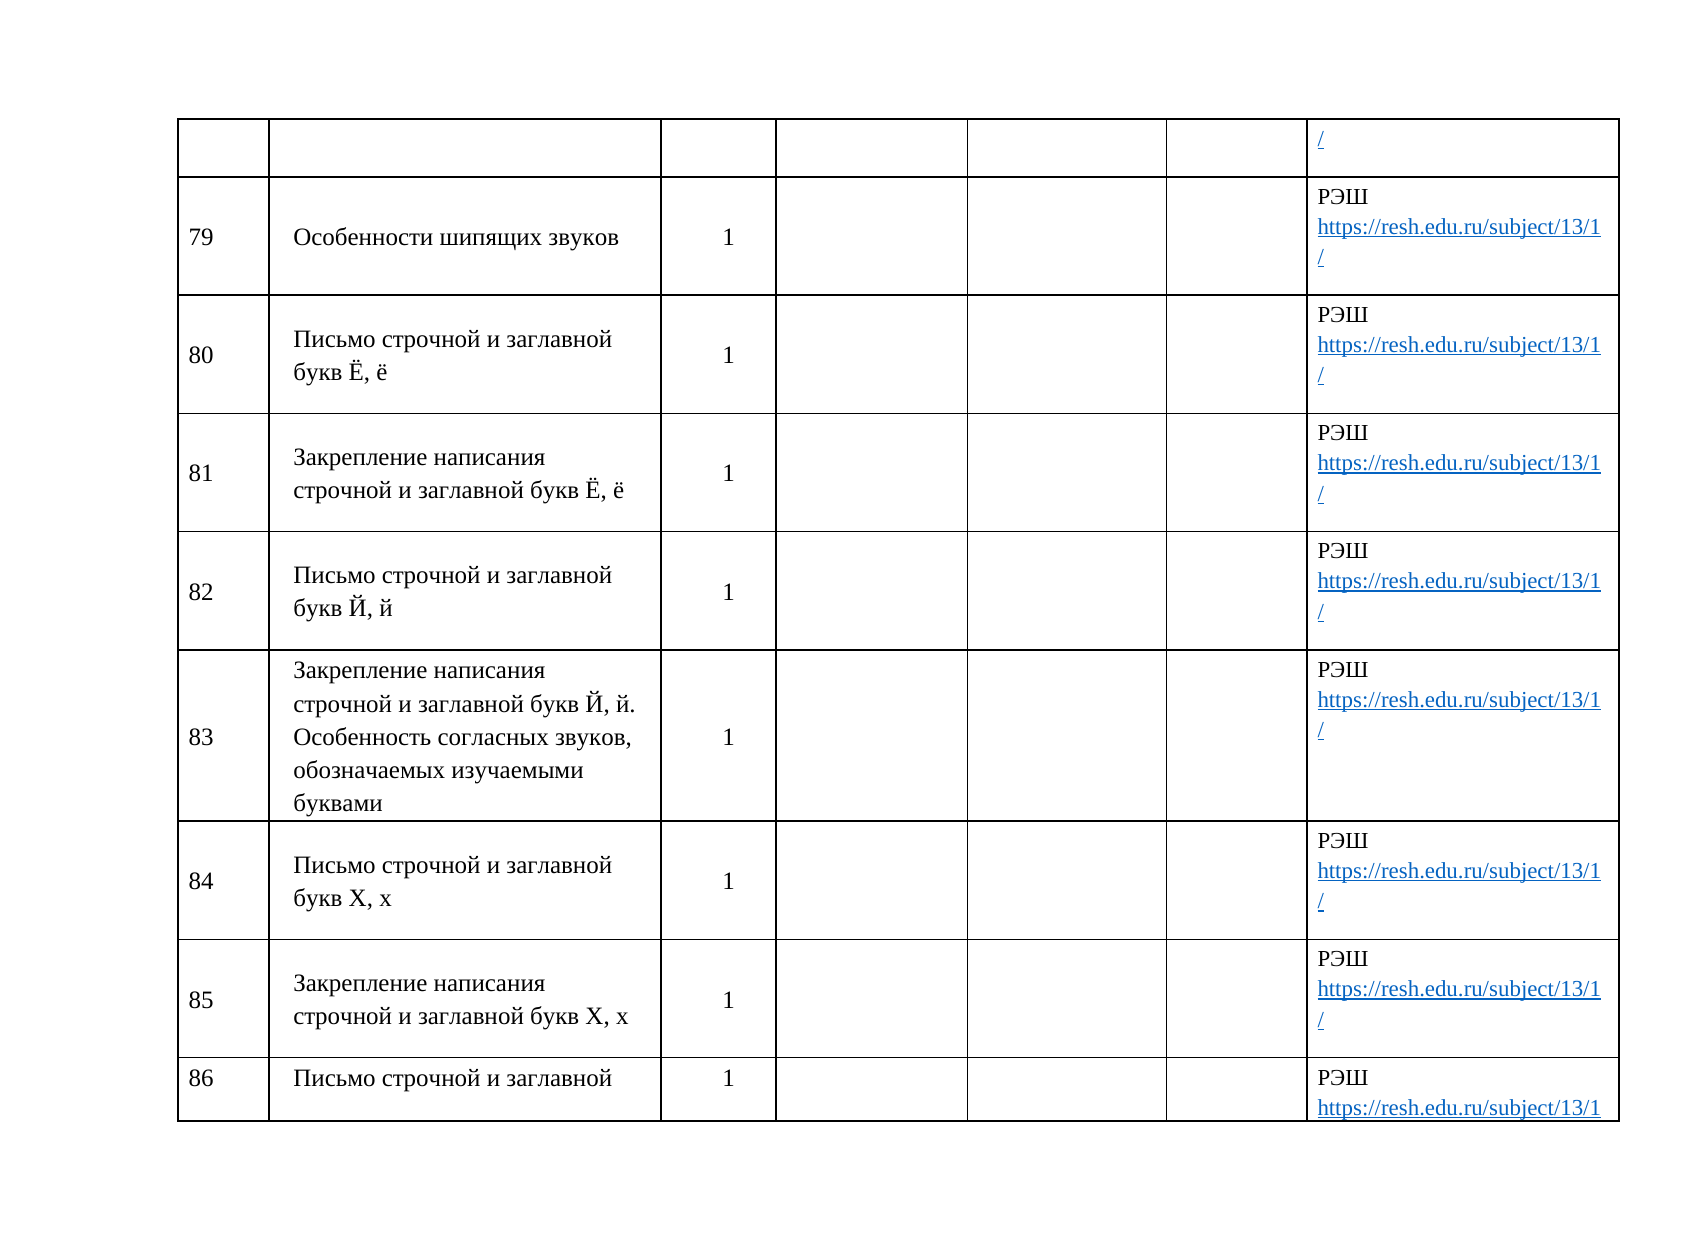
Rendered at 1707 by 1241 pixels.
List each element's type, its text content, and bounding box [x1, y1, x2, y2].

table_cell 1 [662, 532, 775, 649]
table_cell 1 [662, 296, 775, 412]
table_cell [968, 120, 1166, 176]
table_cell 1 [662, 940, 775, 1057]
table_cell 83 [179, 651, 268, 820]
table_cell Письмо строчной и заглавной букв Х, х [270, 822, 660, 938]
table_cell [1167, 822, 1306, 938]
table_cell РЭШ https://resh.edu.ru/subject/13/1/ [1308, 532, 1618, 649]
table_cell РЭШ https://resh.edu.ru/subject/13/1/ [1308, 414, 1618, 531]
table_cell [1167, 414, 1306, 531]
table_cell [1167, 651, 1306, 820]
table_cell [968, 532, 1166, 649]
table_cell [270, 120, 660, 176]
table_cell 86 [179, 1058, 268, 1120]
table_cell [968, 178, 1166, 294]
table_cell 1 [662, 178, 775, 294]
table_cell [1167, 120, 1306, 176]
table_cell 1 [662, 414, 775, 531]
table_cell 81 [179, 414, 268, 531]
table_cell [777, 651, 967, 820]
table_cell 85 [179, 940, 268, 1057]
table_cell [1308, 120, 1618, 176]
table_cell Письмо строчной и заглавной букв Й, й [270, 532, 660, 649]
table_cell 80 [179, 296, 268, 412]
table_cell 1 [662, 651, 775, 820]
table_cell [1167, 296, 1306, 412]
table_cell РЭШ https://resh.edu.ru/subject/13/1/ [1308, 651, 1618, 820]
table_cell Особенности шипящих звуков [270, 178, 660, 294]
table_cell [777, 1058, 967, 1120]
table_cell 84 [179, 822, 268, 938]
table_cell [777, 120, 967, 176]
table_cell 78 [179, 120, 268, 176]
table_cell [1167, 532, 1306, 649]
table_cell [968, 296, 1166, 412]
table_cell Закрепление написания строчной и заглавной букв Ё, ё [270, 414, 660, 531]
table_cell [968, 651, 1166, 820]
table_cell [777, 414, 967, 531]
table_cell 1 [662, 120, 775, 176]
table_cell [777, 822, 967, 938]
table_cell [270, 1058, 660, 1120]
table_cell [968, 940, 1166, 1057]
table_cell [777, 940, 967, 1057]
table_cell [777, 532, 967, 649]
table_cell Письмо строчной и заглавной букв Ё, ё [270, 296, 660, 412]
table_cell 1 [662, 1058, 775, 1120]
table_cell Закрепление написания строчной и заглавной букв Й, й. Особенность согласных звуков, обозначаемых изучаемыми буквами [270, 651, 660, 820]
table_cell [1308, 1058, 1618, 1120]
table_cell [1167, 1058, 1306, 1120]
table_cell 82 [179, 532, 268, 649]
table_cell [968, 822, 1166, 938]
table_cell РЭШ https://resh.edu.ru/subject/13/1/ [1308, 940, 1618, 1057]
table_cell [777, 296, 967, 412]
table_cell 79 [179, 178, 268, 294]
table_cell 1 [662, 822, 775, 938]
table_cell Закрепление написания строчной и заглавной букв Х, х [270, 940, 660, 1057]
table_cell [1167, 940, 1306, 1057]
table_cell [968, 1058, 1166, 1120]
table_cell [777, 178, 967, 294]
table_cell РЭШ https://resh.edu.ru/subject/13/1/ [1308, 178, 1618, 294]
table_cell РЭШ https://resh.edu.ru/subject/13/1/ [1308, 296, 1618, 412]
table_cell РЭШ https://resh.edu.ru/subject/13/1/ [1308, 822, 1618, 938]
table_cell [968, 414, 1166, 531]
table_cell [1167, 178, 1306, 294]
